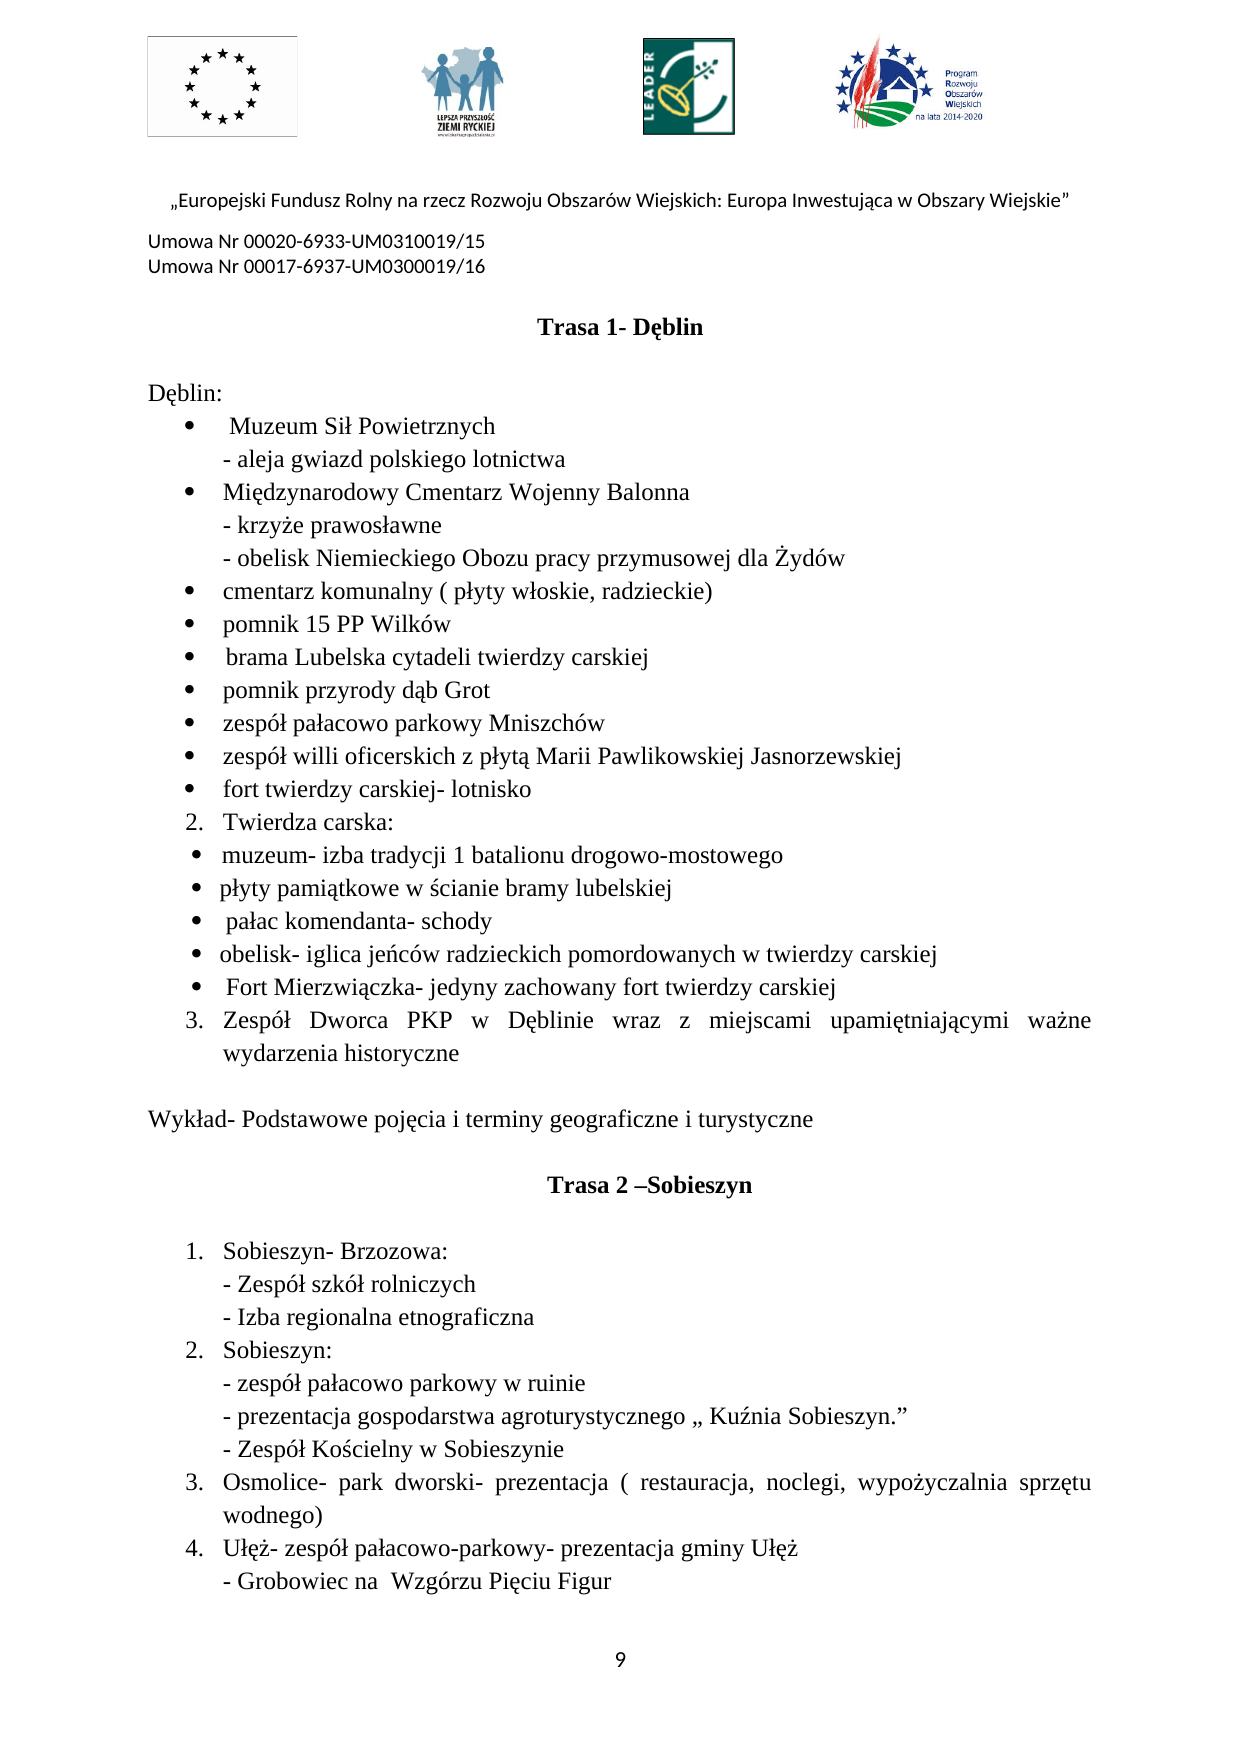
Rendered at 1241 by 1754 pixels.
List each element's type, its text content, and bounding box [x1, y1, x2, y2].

subtitle muzeum- izba tradycji 1 batalionu drogowo-mostowego [192, 840, 1092, 869]
subtitle Twierdza carska: [185, 807, 1092, 836]
picture [643, 38, 736, 137]
subtitle Sobieszyn- Brzozowa: [185, 1236, 1092, 1265]
subtitle Wykład- Podstawowe pojęcia i terminy geograficzne i turystyczne [148, 1104, 1092, 1133]
subtitle - Izba regionalna etnograficzna [223, 1302, 1092, 1331]
picture [828, 29, 994, 137]
subtitle Zespół Dworca PKP w Dęblinie wraz z miejscami upamiętniającymi ważne wydarzenia historyczne [185, 1005, 1092, 1067]
subtitle pałac komendanta- schody [192, 906, 1092, 935]
picture [421, 47, 504, 137]
subtitle płyty pamiątkowe w ścianie bramy lubelskiej [192, 873, 1092, 902]
subtitle zespół willi oficerskich z płytą Marii Pawlikowskiej Jasnorzewskiej [185, 741, 1092, 770]
subtitle cmentarz komunalny ( płyty włoskie, radzieckie) [185, 576, 1092, 604]
subtitle Osmolice- park dworski- prezentacja ( restauracja, noclegi, wypożyczalnia sprzętu wodnego) [185, 1467, 1092, 1529]
subtitle Trasa 2 –Sobieszyn [207, 1170, 1092, 1199]
subtitle Muzeum Sił Powietrznych [185, 411, 1092, 439]
subtitle Sobieszyn: [185, 1335, 1092, 1364]
subtitle pomnik 15 PP Wilków [185, 609, 1092, 638]
subtitle Międzynarodowy Cmentarz Wojenny Balonna [185, 477, 1092, 506]
subtitle - aleja gwiazd polskiego lotnictwa [223, 444, 1092, 472]
subtitle obelisk- iglica jeńców radzieckich pomordowanych w twierdzy carskiej [192, 939, 1092, 968]
subtitle - zespół pałacowo parkowy w ruinie [223, 1368, 1092, 1397]
subtitle Dęblin: [148, 378, 1092, 406]
subtitle Trasa 1- Dęblin [148, 312, 1092, 340]
subtitle - Zespół szkół rolniczych [223, 1269, 1092, 1298]
subtitle - Grobowiec na Wzgórzu Pięciu Figur [223, 1566, 1092, 1595]
subtitle - krzyże prawosławne [223, 510, 1092, 538]
subtitle pomnik przyrody dąb Grot [185, 675, 1092, 704]
subtitle fort twierdzy carskiej- lotnisko [185, 774, 1092, 803]
subtitle - Zespół Kościelny w Sobieszynie [223, 1434, 1092, 1463]
subtitle - obelisk Niemieckiego Obozu pracy przymusowej dla Żydów [223, 543, 1092, 572]
subtitle brama Lubelska cytadeli twierdzy carskiej [185, 642, 1092, 671]
subtitle Ułęż- zespół pałacowo-parkowy- prezentacja gminy Ułęż [185, 1533, 1092, 1562]
subtitle Fort Mierzwiączka- jedyny zachowany fort twierdzy carskiej [192, 972, 1092, 1001]
subtitle - prezentacja gospodarstwa agroturystycznego „ Kuźnia Sobieszyn.” [223, 1401, 1092, 1430]
subtitle zespół pałacowo parkowy Mniszchów [185, 708, 1092, 737]
picture [147, 36, 298, 137]
